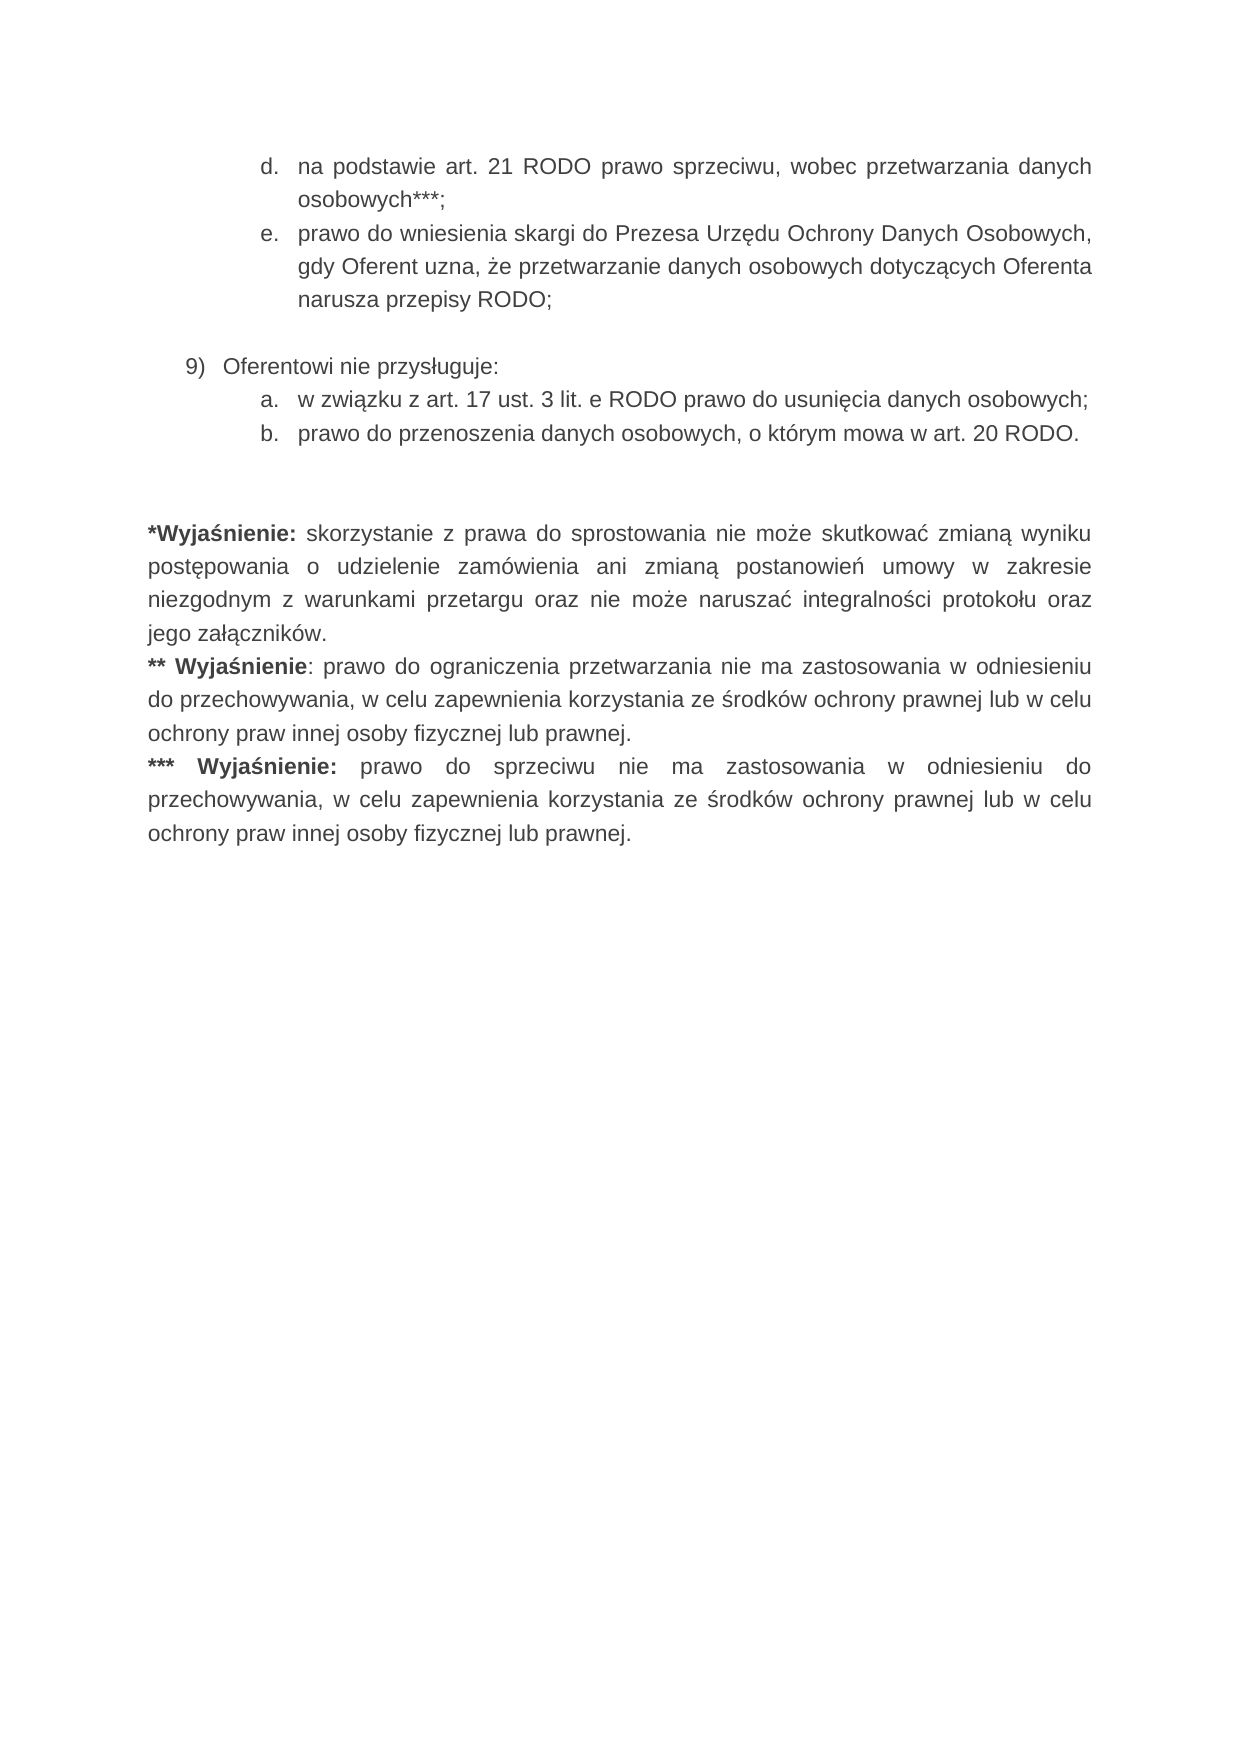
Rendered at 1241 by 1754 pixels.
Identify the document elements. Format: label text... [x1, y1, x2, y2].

list prawo do przenoszenia danych osobowych, o którym mowa w art. 20 RODO. [260, 414, 1093, 448]
list na podstawie art. 21 RODO prawo sprzeciwu, wobec przetwarzania danych osobowych***; [260, 148, 1093, 214]
list w związku z art. 17 ust. 3 lit. e RODO prawo do usunięcia danych osobowych; [260, 381, 1093, 414]
list prawo do wniesienia skargi do Prezesa Urzędu Ochrony Danych Osobowych, gdy Oferent uzna, że przetwarzanie danych osobowych dotyczących Oferenta narusza przepisy RODO; [260, 214, 1093, 314]
list Oferentowi nie przysługuje: [185, 348, 1093, 381]
text *Wyjaśnienie: skorzystanie z prawa do sprostowania nie może skutkować zmianą wyniku postępowania o udzielenie zamówienia ani zmianą postanowień umowy w zakresie niezgodnym z warunkami przetargu oraz nie może naruszać integralności protokołu oraz jego załączników. [148, 514, 1093, 648]
text *** Wyjaśnienie: prawo do sprzeciwu nie ma zastosowania w odniesieniu do przechowywania, w celu zapewnienia korzystania ze środków ochrony prawnej lub w celu ochrony praw innej osoby fizycznej lub prawnej. [148, 748, 1093, 848]
text ** Wyjaśnienie: prawo do ograniczenia przetwarzania nie ma zastosowania w odniesieniu do przechowywania, w celu zapewnienia korzystania ze środków ochrony prawnej lub w celu ochrony praw innej osoby fizycznej lub prawnej. [148, 648, 1093, 748]
